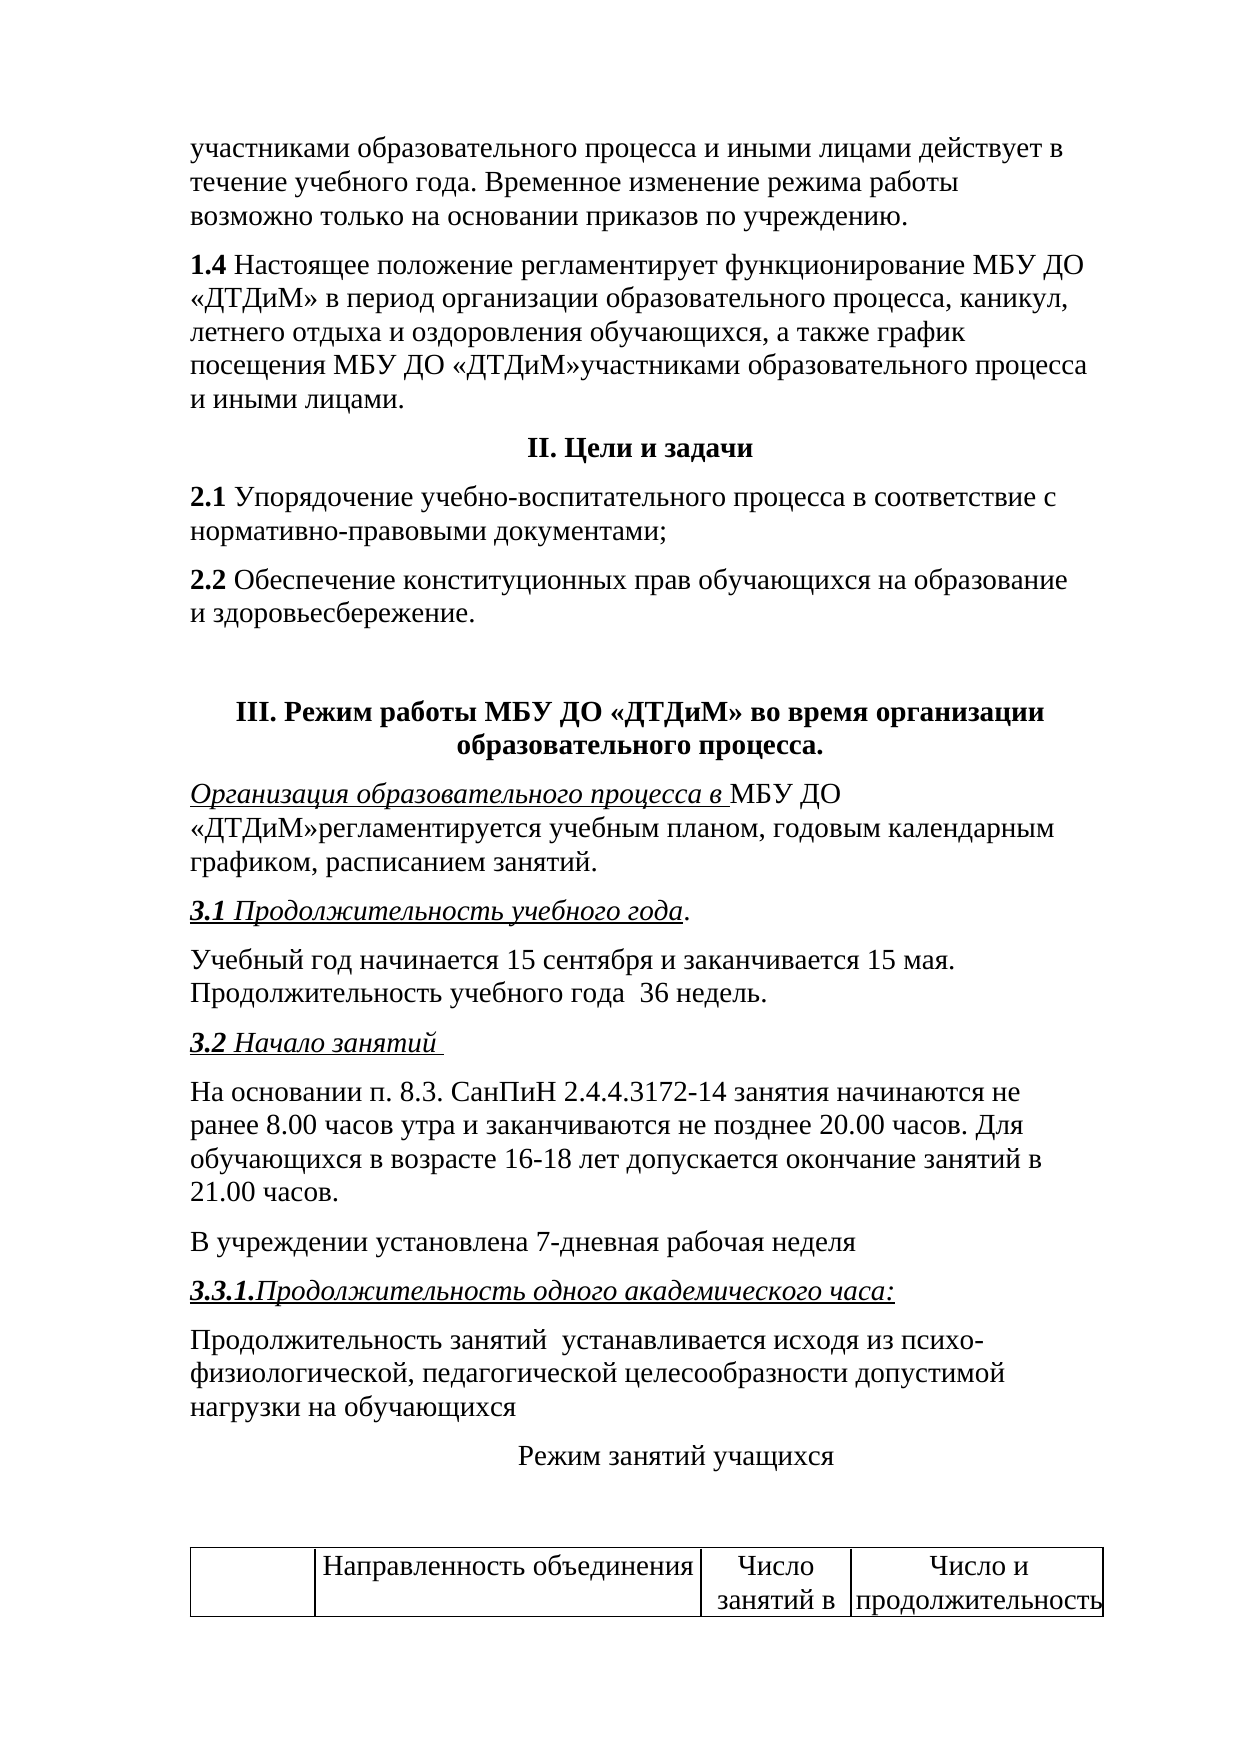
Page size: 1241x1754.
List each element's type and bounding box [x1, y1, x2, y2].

table_header [177, 118, 1152, 1617]
